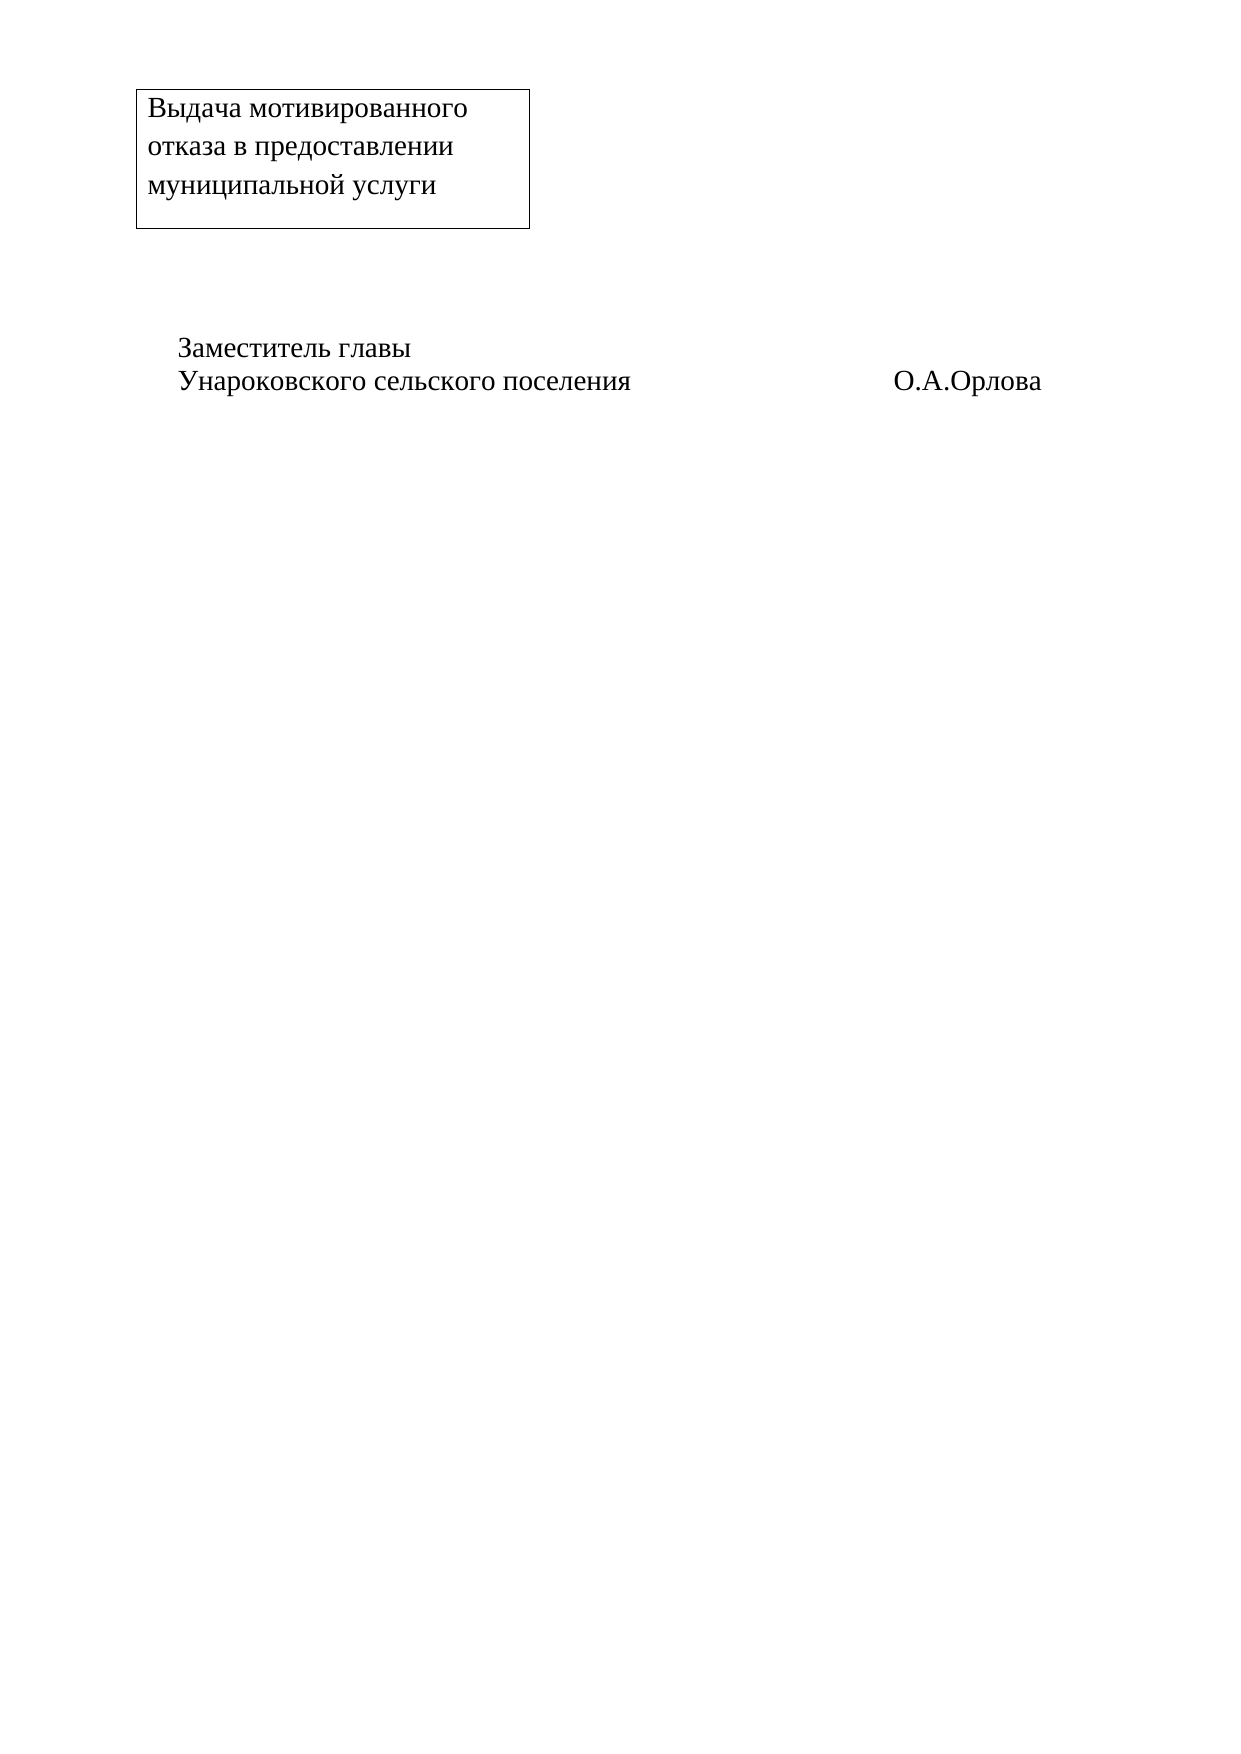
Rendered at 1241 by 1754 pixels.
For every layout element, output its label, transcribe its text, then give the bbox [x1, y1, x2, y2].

text Унароковского сельского поселения О.А.Орлова [177, 363, 1152, 397]
table_header Выдача мотивированного отказа в предоставлении муниципальной услуги [137, 90, 529, 228]
text Заместитель главы [177, 330, 1152, 363]
